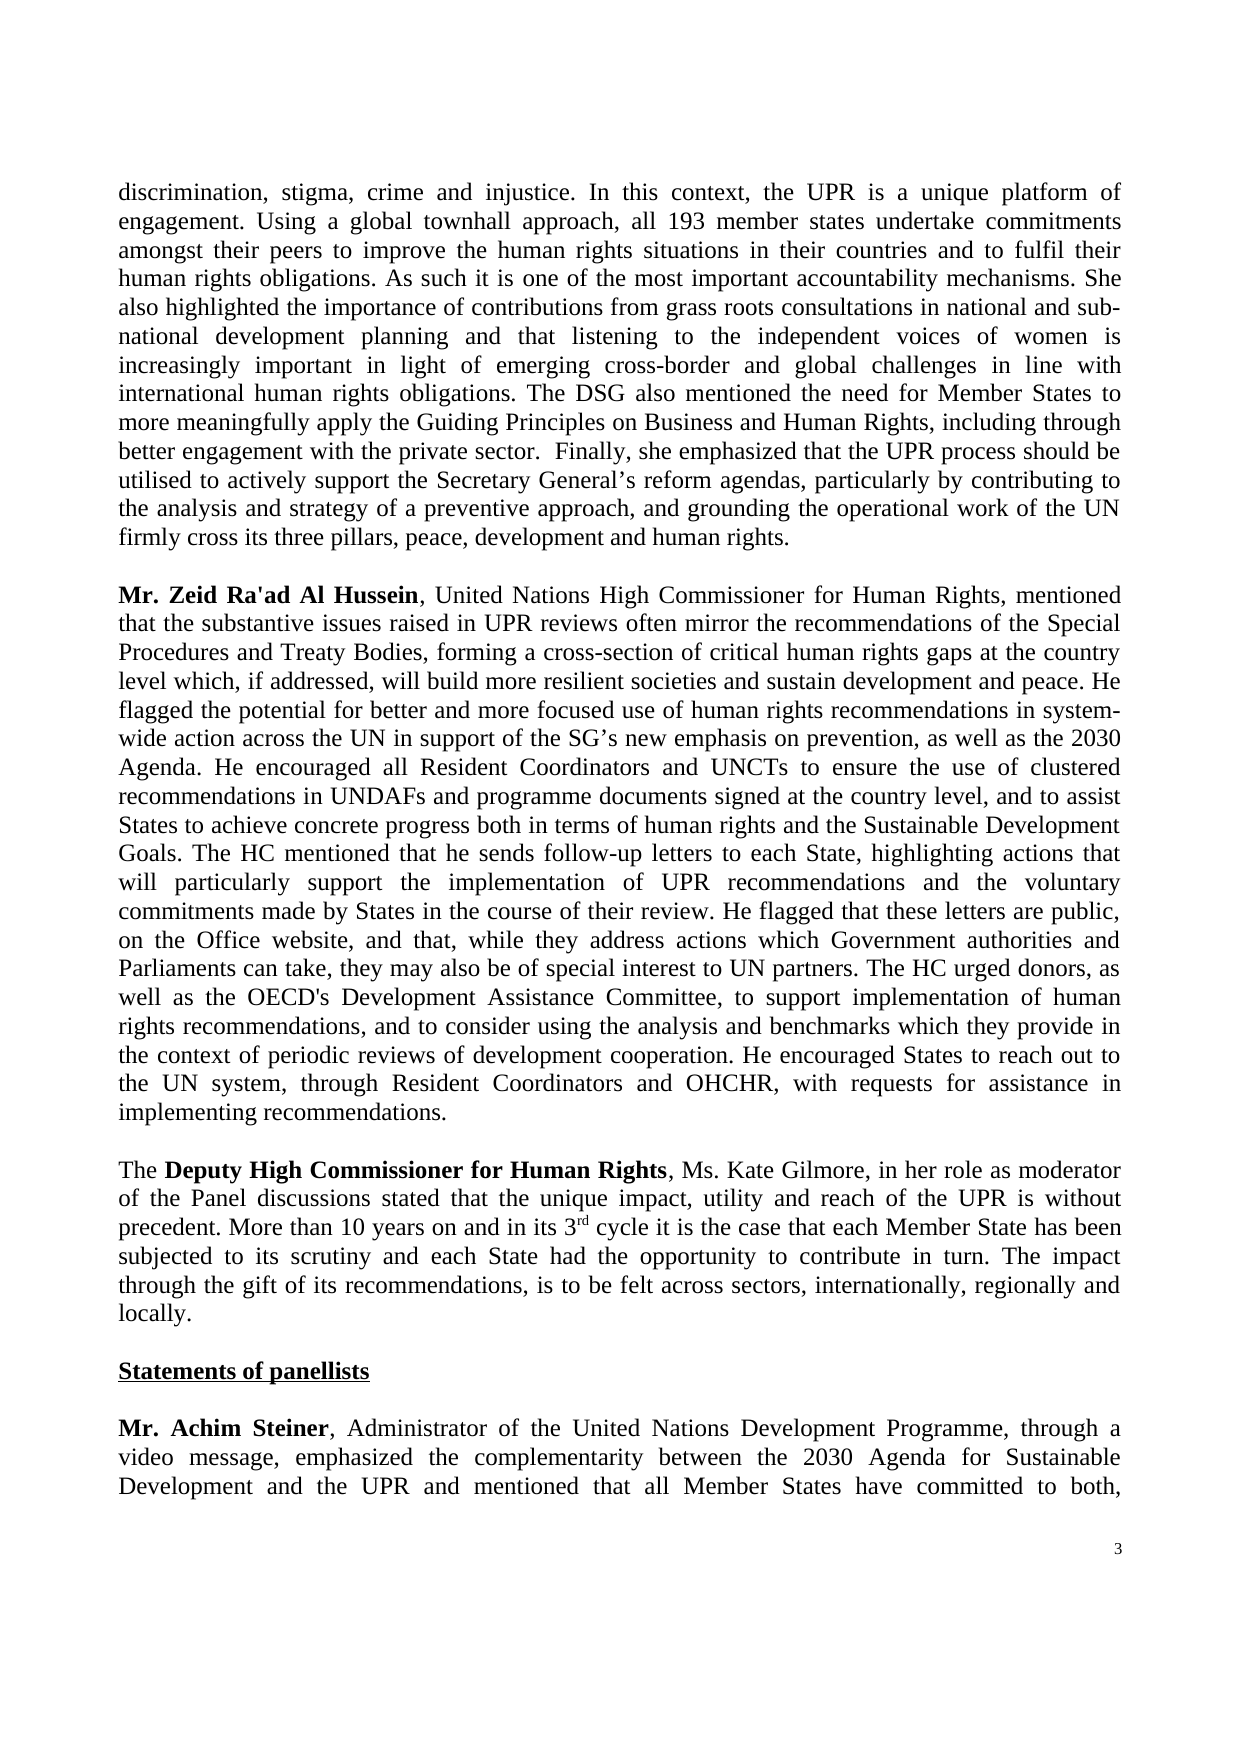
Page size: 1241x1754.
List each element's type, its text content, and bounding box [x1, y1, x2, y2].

text The Deputy High Commissioner for Human Rights, Ms. Kate Gilmore, in her role as moderator of the Panel discussions stated that the unique impact, utility and reach of the UPR is without precedent. More than 10 years on and in its 3rd cycle it is the case that each Member State has been subjected to its scrutiny and each State had the opportunity to contribute in turn. The impact through the gift of its recommendations, is to be felt across sectors, internationally, regionally and locally. [118, 1155, 1122, 1327]
text Mr. Zeid Ra'ad Al Hussein, United Nations High Commissioner for Human Rights, mentioned that the substantive issues raised in UPR reviews often mirror the recommendations of the Special Procedures and Treaty Bodies, forming a cross-section of critical human rights gaps at the country level which, if addressed, will build more resilient societies and sustain development and peace. He flagged the potential for better and more focused use of human rights recommendations in system-wide action across the UN in support of the SG’s new emphasis on prevention, as well as the 2030 Agenda. He encouraged all Resident Coordinators and UNCTs to ensure the use of clustered recommendations in UNDAFs and programme documents signed at the country level, and to assist States to achieve concrete progress both in terms of human rights and the Sustainable Development Goals. The HC mentioned that he sends follow-up letters to each State, highlighting actions that will particularly support the implementation of UPR recommendations and the voluntary commitments made by States in the course of their review. He flagged that these letters are public, on the Office website, and that, while they address actions which Government authorities and Parliaments can take, they may also be of special interest to UN partners. The HC urged donors, as well as the OECD's Development Assistance Committee, to support implementation of human rights recommendations, and to consider using the analysis and benchmarks which they provide in the context of periodic reviews of development cooperation. He encouraged States to reach out to the UN system, through Resident Coordinators and OHCHR, with requests for assistance in implementing recommendations. [118, 580, 1122, 1126]
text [118, 1413, 1122, 1500]
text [118, 177, 1122, 551]
text Statements of panellists [118, 1356, 1122, 1385]
